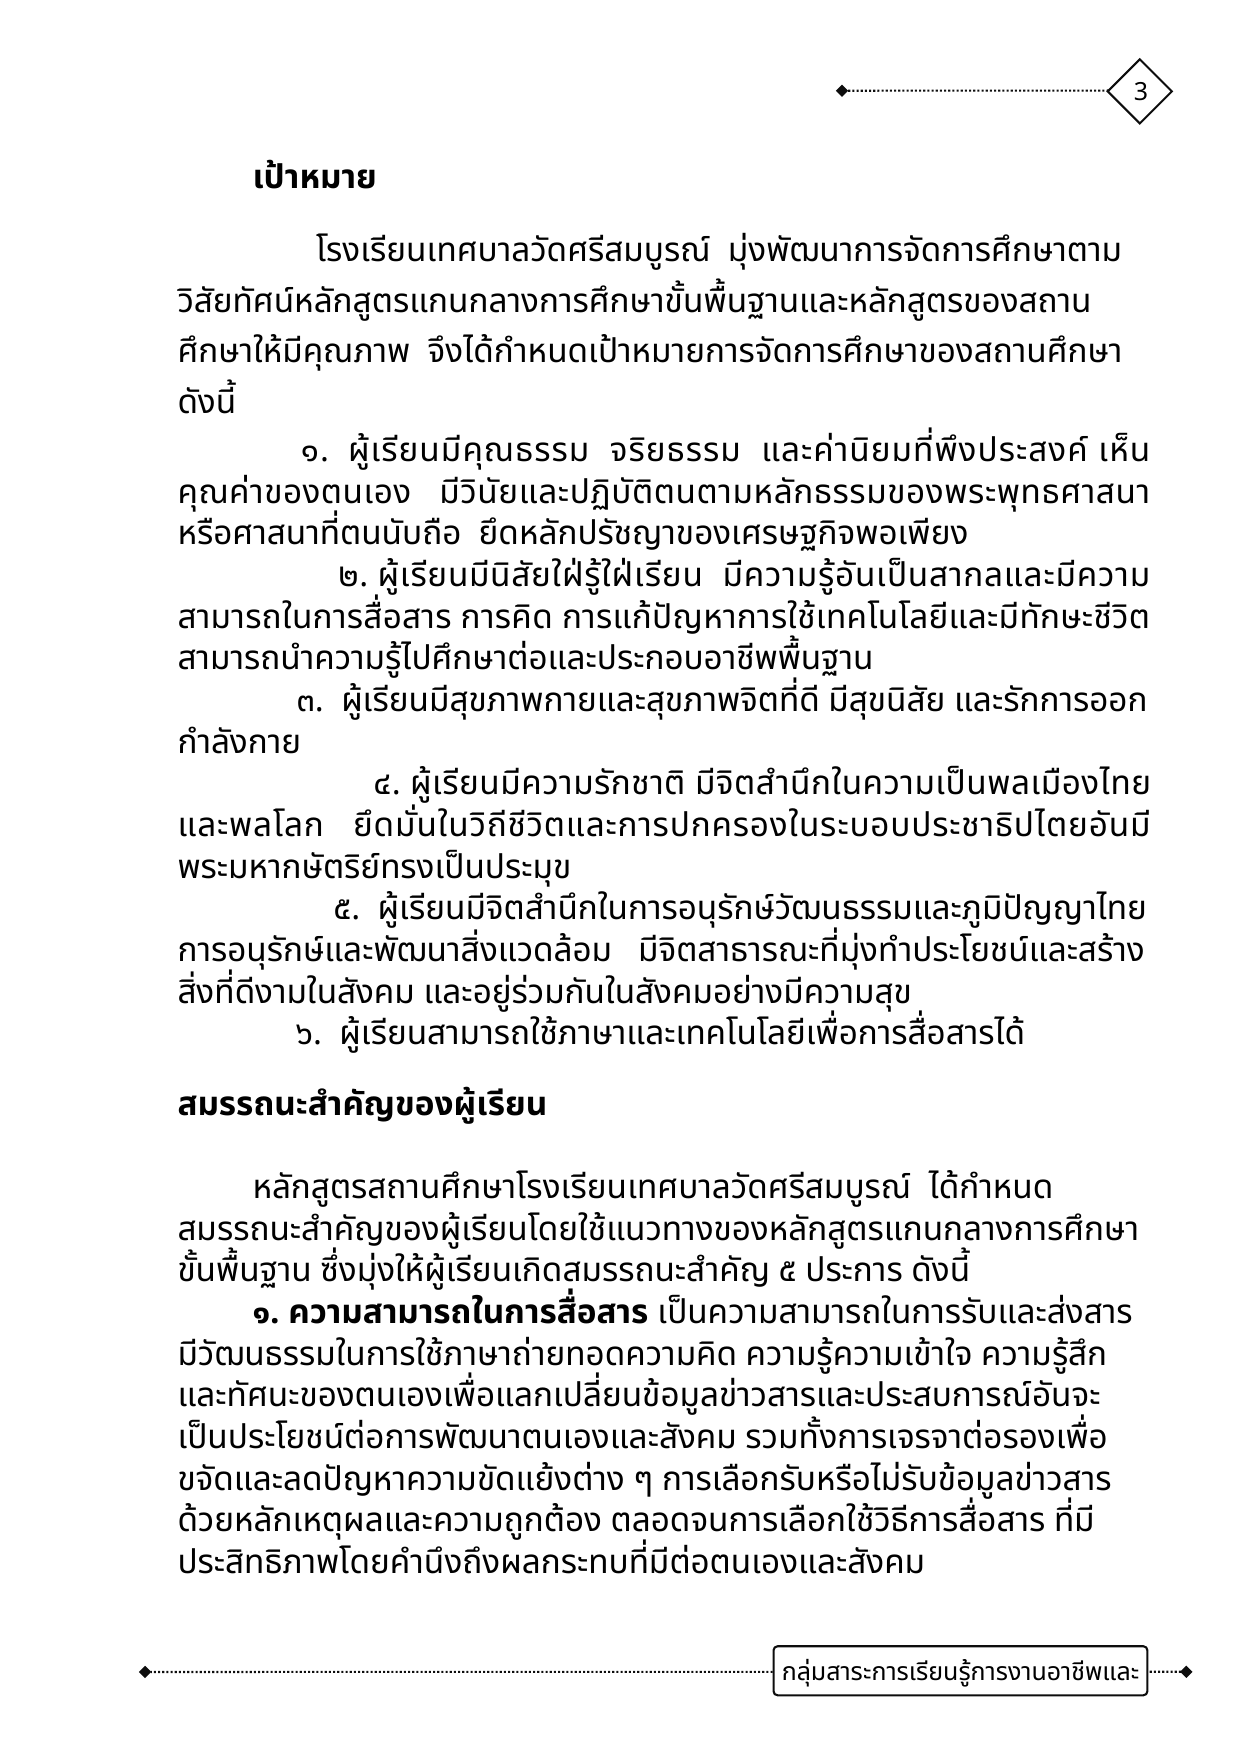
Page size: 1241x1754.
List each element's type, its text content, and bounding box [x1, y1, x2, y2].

text ๕. ผู้เรียนมีจิตสำนึกในการอนุรักษ์วัฒนธรรมและภูมิปัญญาไทย การอนุรักษ์และพัฒนาสิ่งแวดล้อม มีจิตสาธารณะที่มุ่งทำประโยชน์และสร้างสิ่งที่ดีงามในสังคม และอยู่ร่วมกันในสังคมอย่างมีความสุข [177, 886, 1152, 1011]
text ๒. ผู้เรียนมีนิสัยใฝ่รู้ใฝ่เรียน มีความรู้อันเป็นสากลและมีความสามารถในการสื่อสาร การคิด การแก้ปัญหาการใช้เทคโนโลยีและมีทักษะชีวิต สามารถนำความรู้ไปศึกษาต่อและประกอบอาชีพพื้นฐาน [177, 553, 1152, 678]
text โรงเรียนเทศบาลวัดศรีสมบูรณ์ มุ่งพัฒนาการจัดการศึกษาตามวิสัยทัศน์หลักสูตรแกนกลางการศึกษาขั้นพื้นฐานและหลักสูตรของสถานศึกษาให้มีคุณภาพ จึงได้กำหนดเป้าหมายการจัดการศึกษาของสถานศึกษา ดังนี้ [177, 226, 1152, 428]
text ๓. ผู้เรียนมีสุขภาพกายและสุขภาพจิตที่ดี มีสุขนิสัย และรักการออกกำลังกาย [177, 678, 1152, 761]
text สมรรถนะสำคัญของผู้เรียน [177, 1082, 1152, 1123]
text ๖. ผู้เรียนสามารถใช้ภาษาและเทคโนโลยีเพื่อการสื่อสารได้ [177, 1011, 1152, 1053]
text ๔. ผู้เรียนมีความรักชาติ มีจิตสำนึกในความเป็นพลเมืองไทยและพลโลก ยึดมั่นในวิถีชีวิตและการปกครองในระบอบประชาธิปไตยอันมีพระมหากษัตริย์ทรงเป็นประมุข [177, 761, 1152, 886]
text เป้าหมาย [177, 153, 1152, 204]
text ๑. ความสามารถในการสื่อสาร เป็นความสามารถในการรับและส่งสาร มีวัฒนธรรมในการใช้ภาษาถ่ายทอดความคิด ความรู้ความเข้าใจ ความรู้สึก และทัศนะของตนเองเพื่อแลกเปลี่ยนข้อมูลข่าวสารและประสบการณ์อันจะเป็นประโยชน์ต่อการพัฒนาตนเองและสังคม รวมทั้งการเจรจาต่อรองเพื่อขจัดและลดปัญหาความขัดแย้งต่าง ๆ การเลือกรับหรือไม่รับข้อมูลข่าวสารด้วยหลักเหตุผลและความถูกต้อง ตลอดจนการเลือกใช้วิธีการสื่อสาร ที่มีประสิทธิภาพโดยคำนึงถึงผลกระทบที่มีต่อตนเองและสังคม [177, 1290, 1152, 1582]
text หลักสูตรสถานศึกษาโรงเรียนเทศบาลวัดศรีสมบูรณ์ ได้กำหนดสมรรถนะสำคัญของผู้เรียนโดยใช้แนวทางของหลักสูตรแกนกลางการศึกษาขั้นพื้นฐาน ซึ่งมุ่งให้ผู้เรียนเกิดสมรรถนะสำคัญ ๕ ประการ ดังนี้ [177, 1165, 1152, 1290]
text ๑. ผู้เรียนมีคุณธรรม จริยธรรม และค่านิยมที่พึงประสงค์ เห็นคุณค่าของตนเอง มีวินัยและปฏิบัติตนตามหลักธรรมของพระพุทธศาสนาหรือศาสนาที่ตนนับถือ ยึดหลักปรัชญาของเศรษฐกิจพอเพียง [177, 428, 1152, 553]
